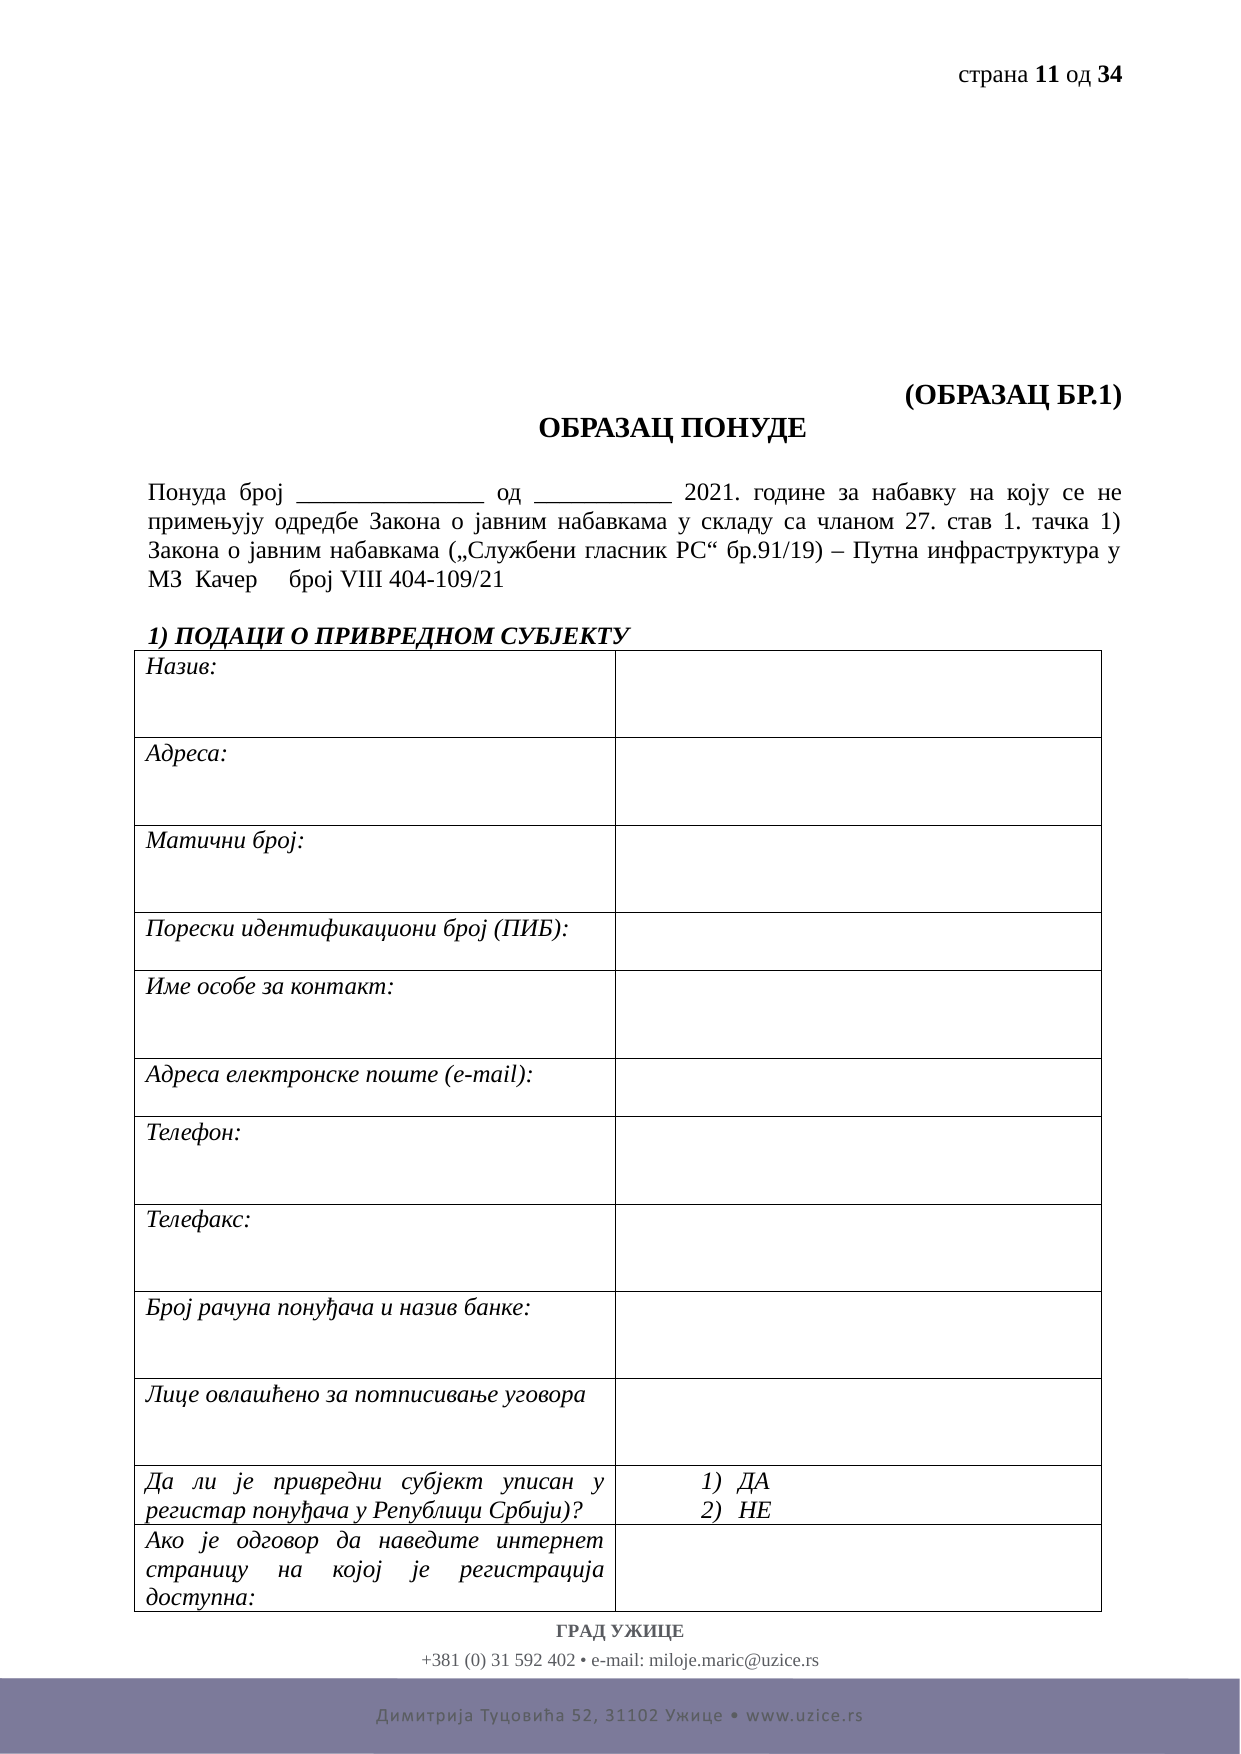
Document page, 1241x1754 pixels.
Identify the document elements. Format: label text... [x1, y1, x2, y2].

text (ОБРАЗАЦ БР.1) [223, 377, 1122, 410]
table_cell [616, 1205, 1101, 1291]
table_cell Телефон: [135, 1117, 615, 1203]
table_cell Да ли је привредни субјект уписан у регистар понуђача у Републици Србији)? [135, 1466, 615, 1524]
table_cell [616, 738, 1101, 824]
table_cell ДА НЕ [616, 1466, 1101, 1524]
table_cell [616, 913, 1101, 970]
table_cell [616, 1117, 1101, 1203]
table_cell Порески идентификациони број (ПИБ): [135, 913, 615, 970]
text 1) ПОДАЦИ О ПРИВРЕДНОМ СУБЈЕКТУ [148, 621, 1122, 650]
table_cell Лице овлашћено за потписивање уговора [135, 1379, 615, 1465]
table_header Назив: [135, 651, 615, 737]
table_cell [616, 1292, 1101, 1378]
table_cell [616, 826, 1101, 912]
text ОБРАЗАЦ ПОНУДЕ [223, 410, 1122, 444]
picture [0, 1677, 1240, 1754]
table_cell Име особе за контакт: [135, 971, 615, 1058]
text Понуда број _______________ од ___________ 2021. године за набавку на коју се не примењују одредбе Закона о јавним набавкама у складу са чланом 27. став 1. тачка 1) Закона о јавним набавкама („Службени гласник РС“ бр.91/19) – Путна инфраструктура у МЗ Качер број VIII 404-109/21 [148, 477, 1122, 592]
table_cell Адреса: [135, 738, 615, 824]
table_cell [616, 1525, 1101, 1611]
table_cell Адреса електронске поште (e-mail): [135, 1059, 615, 1116]
table_cell [616, 1379, 1101, 1465]
table_cell Број рачуна понуђача и назив банке: [135, 1292, 615, 1378]
table_cell Ако је одговор да наведите интернет страницу на којој је регистрација доступна: [135, 1525, 615, 1611]
table_header [616, 651, 1101, 737]
table_cell Матични број: [135, 826, 615, 912]
table_cell [616, 1059, 1101, 1116]
table_cell Телефакс: [135, 1205, 615, 1291]
table_cell [616, 971, 1101, 1058]
